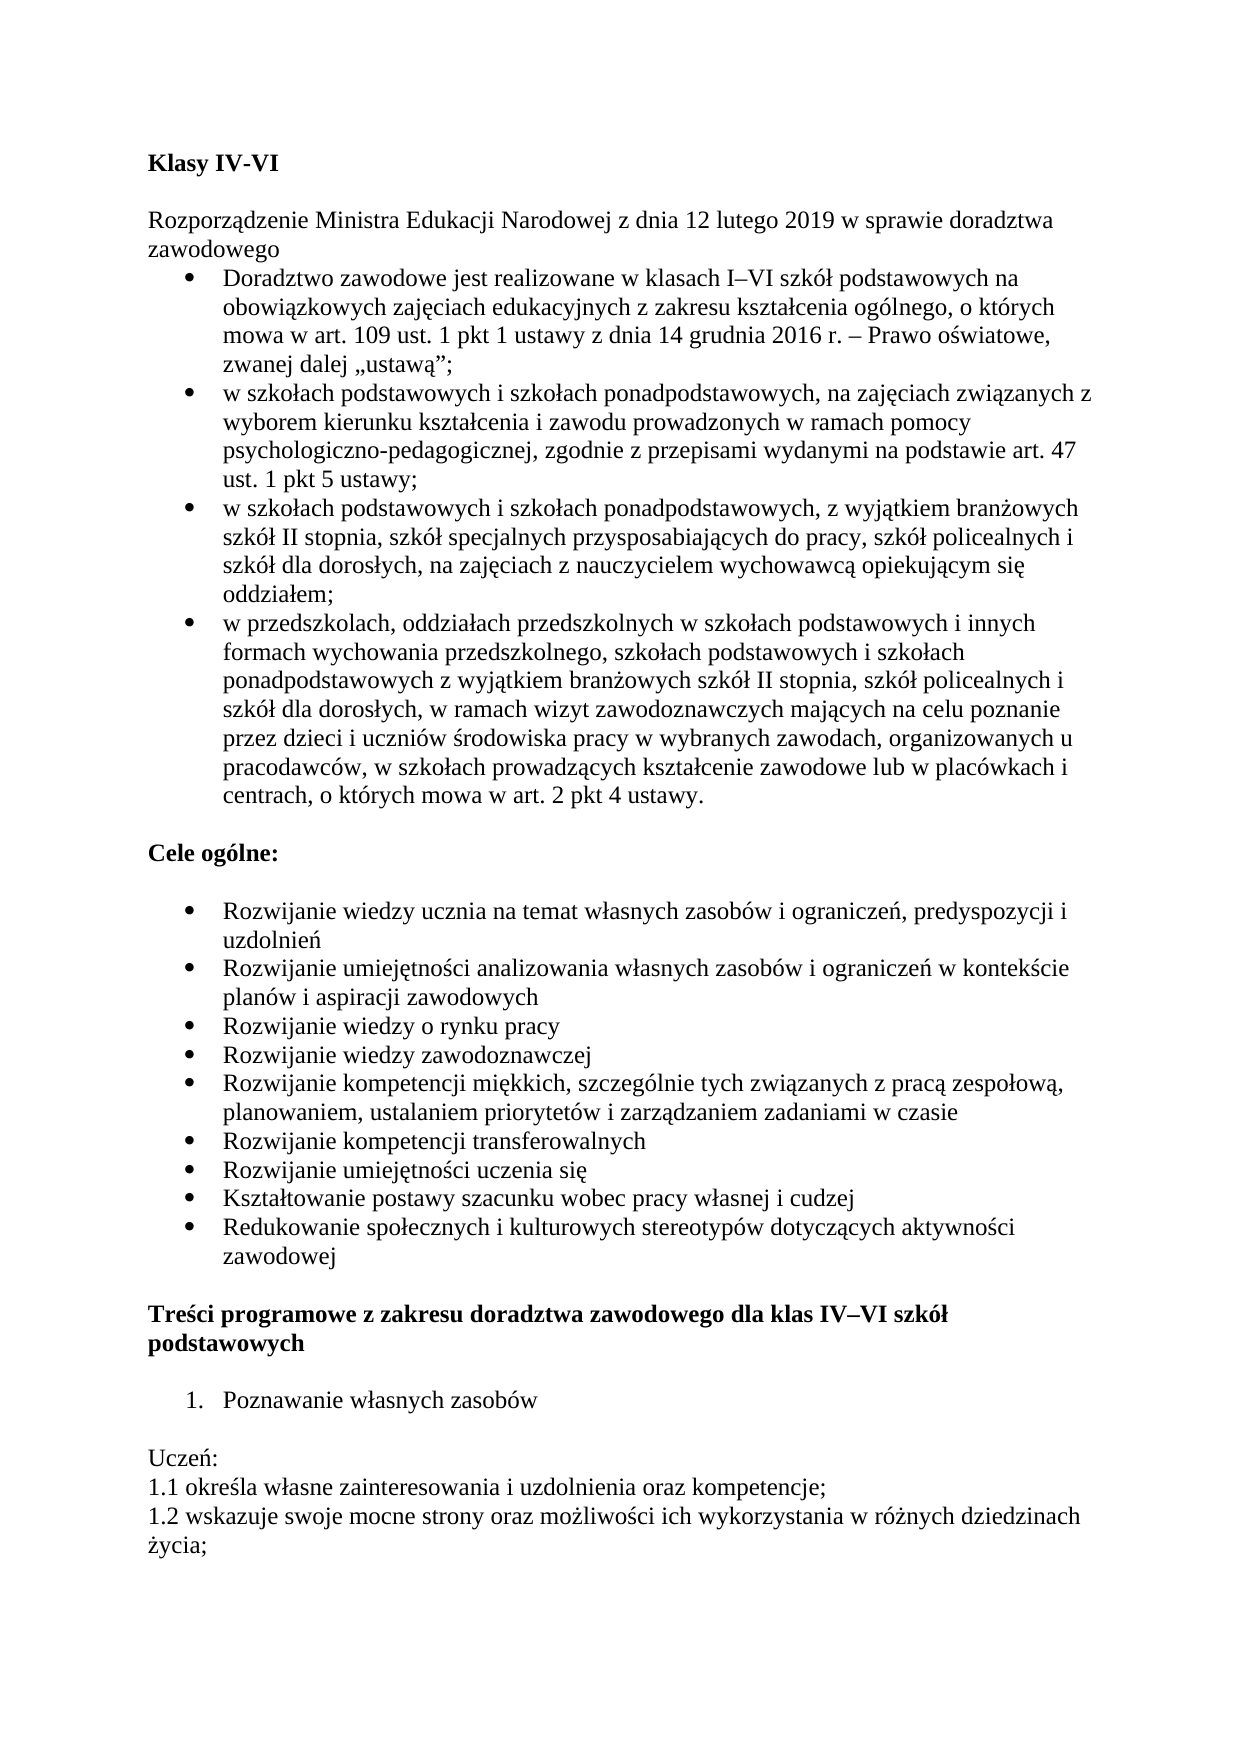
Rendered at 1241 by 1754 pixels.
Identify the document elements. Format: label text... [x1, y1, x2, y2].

list w przedszkolach, oddziałach przedszkolnych w szkołach podstawowych i innych formach wychowania przedszkolnego, szkołach podstawowych i szkołach ponadpodstawowych z wyjątkiem branżowych szkół II stopnia, szkół policealnych i szkół dla dorosłych, w ramach wizyt zawodoznawczych mających na celu poznanie przez dzieci i uczniów środowiska pracy w wybranych zawodach, organizowanych u pracodawców, w szkołach prowadzących kształcenie zawodowe lub w placówkach i centrach, o których mowa w art. 2 pkt 4 ustawy. [185, 608, 1093, 809]
list Rozwijanie umiejętności uczenia się [185, 1155, 1093, 1183]
list Rozwijanie umiejętności analizowania własnych zasobów i ograniczeń w kontekście planów i aspiracji zawodowych [185, 953, 1093, 1011]
list Redukowanie społecznych i kulturowych stereotypów dotyczących aktywności zawodowej [185, 1212, 1093, 1270]
list Rozwijanie kompetencji miękkich, szczególnie tych związanych z pracą zespołową, planowaniem, ustalaniem priorytetów i zarządzaniem zadaniami w czasie [185, 1068, 1093, 1126]
list w szkołach podstawowych i szkołach ponadpodstawowych, z wyjątkiem branżowych szkół II stopnia, szkół specjalnych przysposabiających do pracy, szkół policealnych i szkół dla dorosłych, na zajęciach z nauczycielem wychowawcą opiekującym się oddziałem; [185, 493, 1093, 608]
text Uczeń: [148, 1443, 1093, 1472]
list Rozwijanie wiedzy zawodoznawczej [185, 1040, 1093, 1068]
list Poznawanie własnych zasobów [185, 1386, 1093, 1414]
list Rozwijanie wiedzy o rynku pracy [185, 1011, 1093, 1040]
text Klasy IV-VI [148, 148, 1093, 176]
text Cele ogólne: [148, 838, 1093, 867]
list w szkołach podstawowych i szkołach ponadpodstawowych, na zajęciach związanych z wyborem kierunku kształcenia i zawodu prowadzonych w ramach pomocy psychologiczno-pedagogicznej, zgodnie z przepisami wydanymi na podstawie art. 47 ust. 1 pkt 5 ustawy; [185, 378, 1093, 493]
list Doradztwo zawodowe jest realizowane w klasach I–VI szkół podstawowych na obowiązkowych zajęciach edukacyjnych z zakresu kształcenia ogólnego, o których mowa w art. 109 ust. 1 pkt 1 ustawy z dnia 14 grudnia 2016 r. – Prawo oświatowe, zwanej dalej „ustawą”; [185, 263, 1093, 378]
text Treści programowe z zakresu doradztwa zawodowego dla klas IV–VI szkół podstawowych [148, 1299, 1093, 1356]
text 1.1 określa własne zainteresowania i uzdolnienia oraz kompetencje; [148, 1472, 1093, 1501]
text 1.2 wskazuje swoje mocne strony oraz możliwości ich wykorzystania w różnych dziedzinach życia; [148, 1501, 1093, 1558]
text Rozporządzenie Ministra Edukacji Narodowej z dnia 12 lutego 2019 w sprawie doradztwa zawodowego [148, 206, 1093, 263]
list Rozwijanie wiedzy ucznia na temat własnych zasobów i ograniczeń, predyspozycji i uzdolnień [185, 896, 1093, 953]
list Rozwijanie kompetencji transferowalnych [185, 1126, 1093, 1155]
list Kształtowanie postawy szacunku wobec pracy własnej i cudzej [185, 1183, 1093, 1212]
